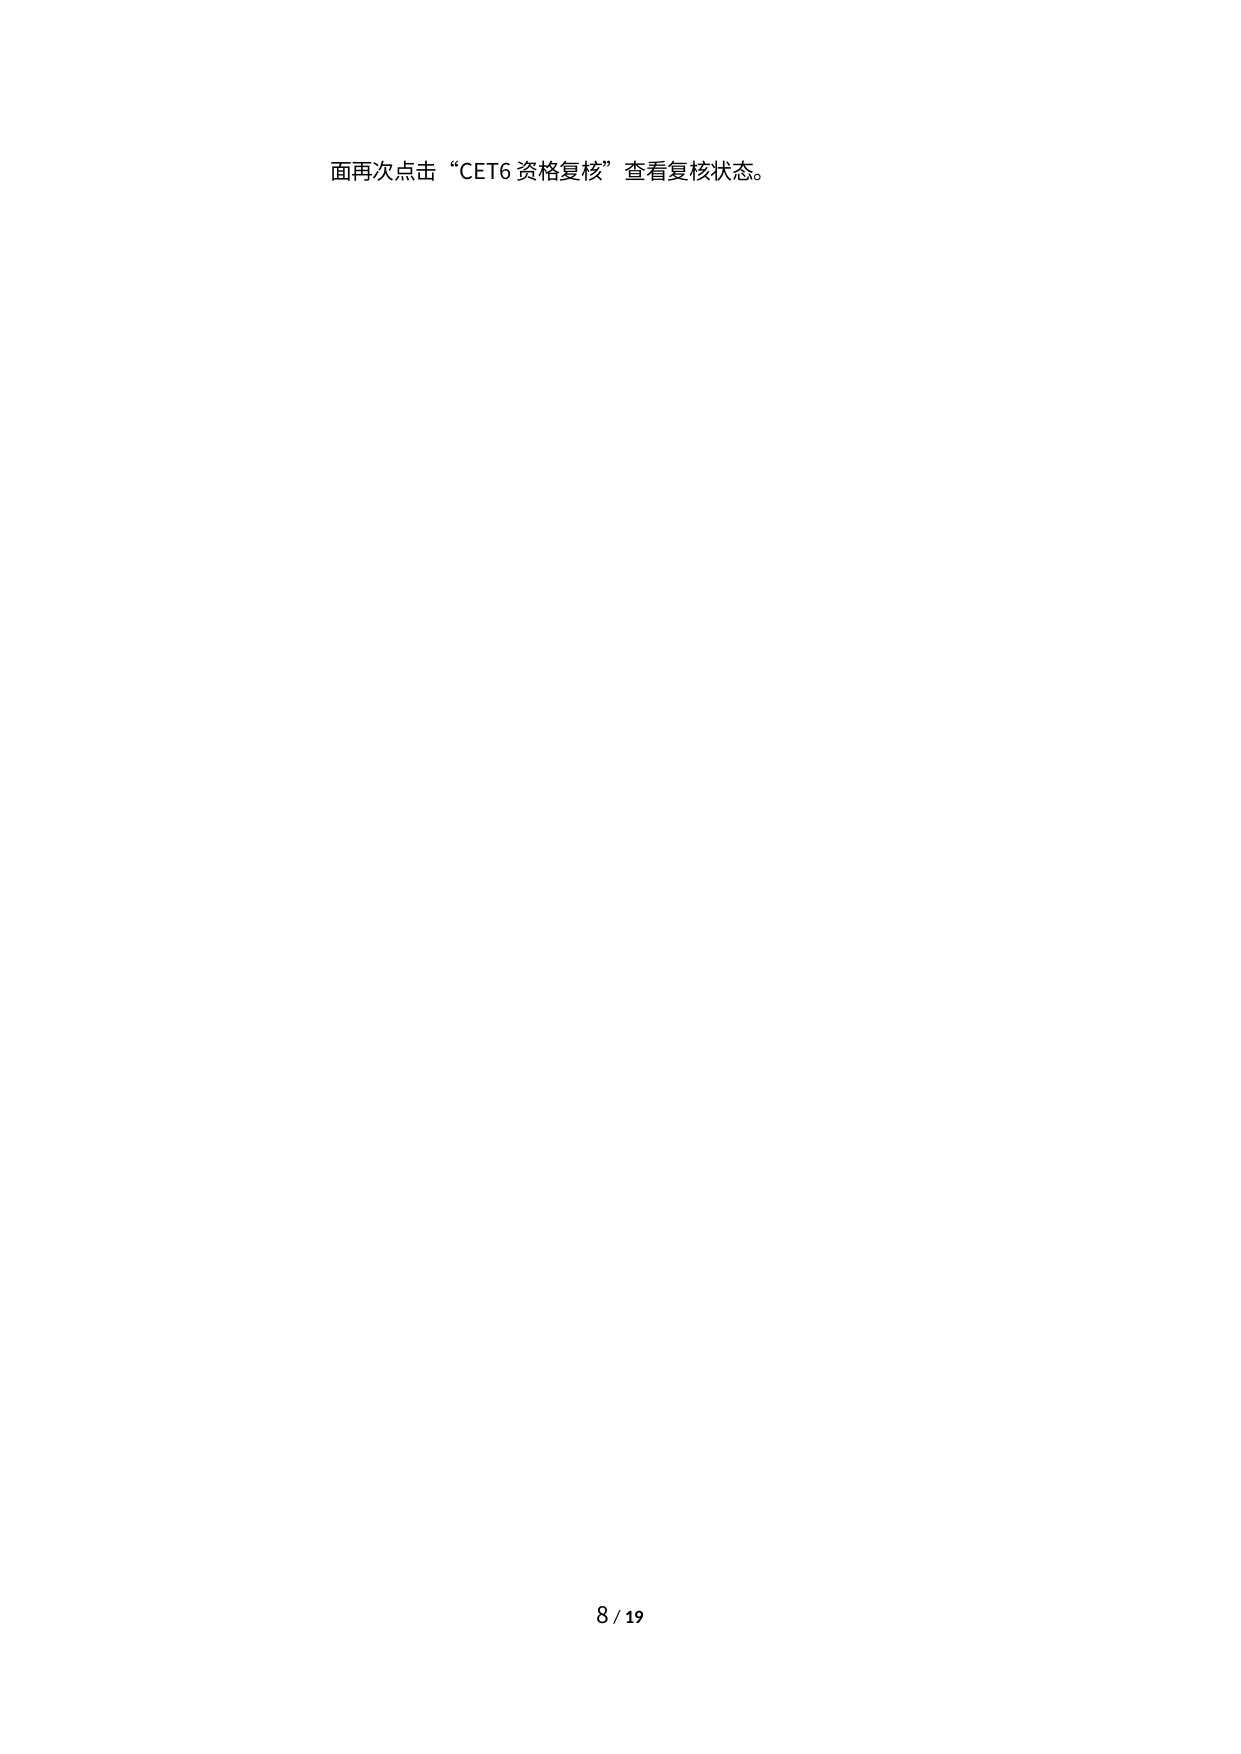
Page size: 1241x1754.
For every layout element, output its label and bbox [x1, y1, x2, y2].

list [286, 154, 1049, 186]
